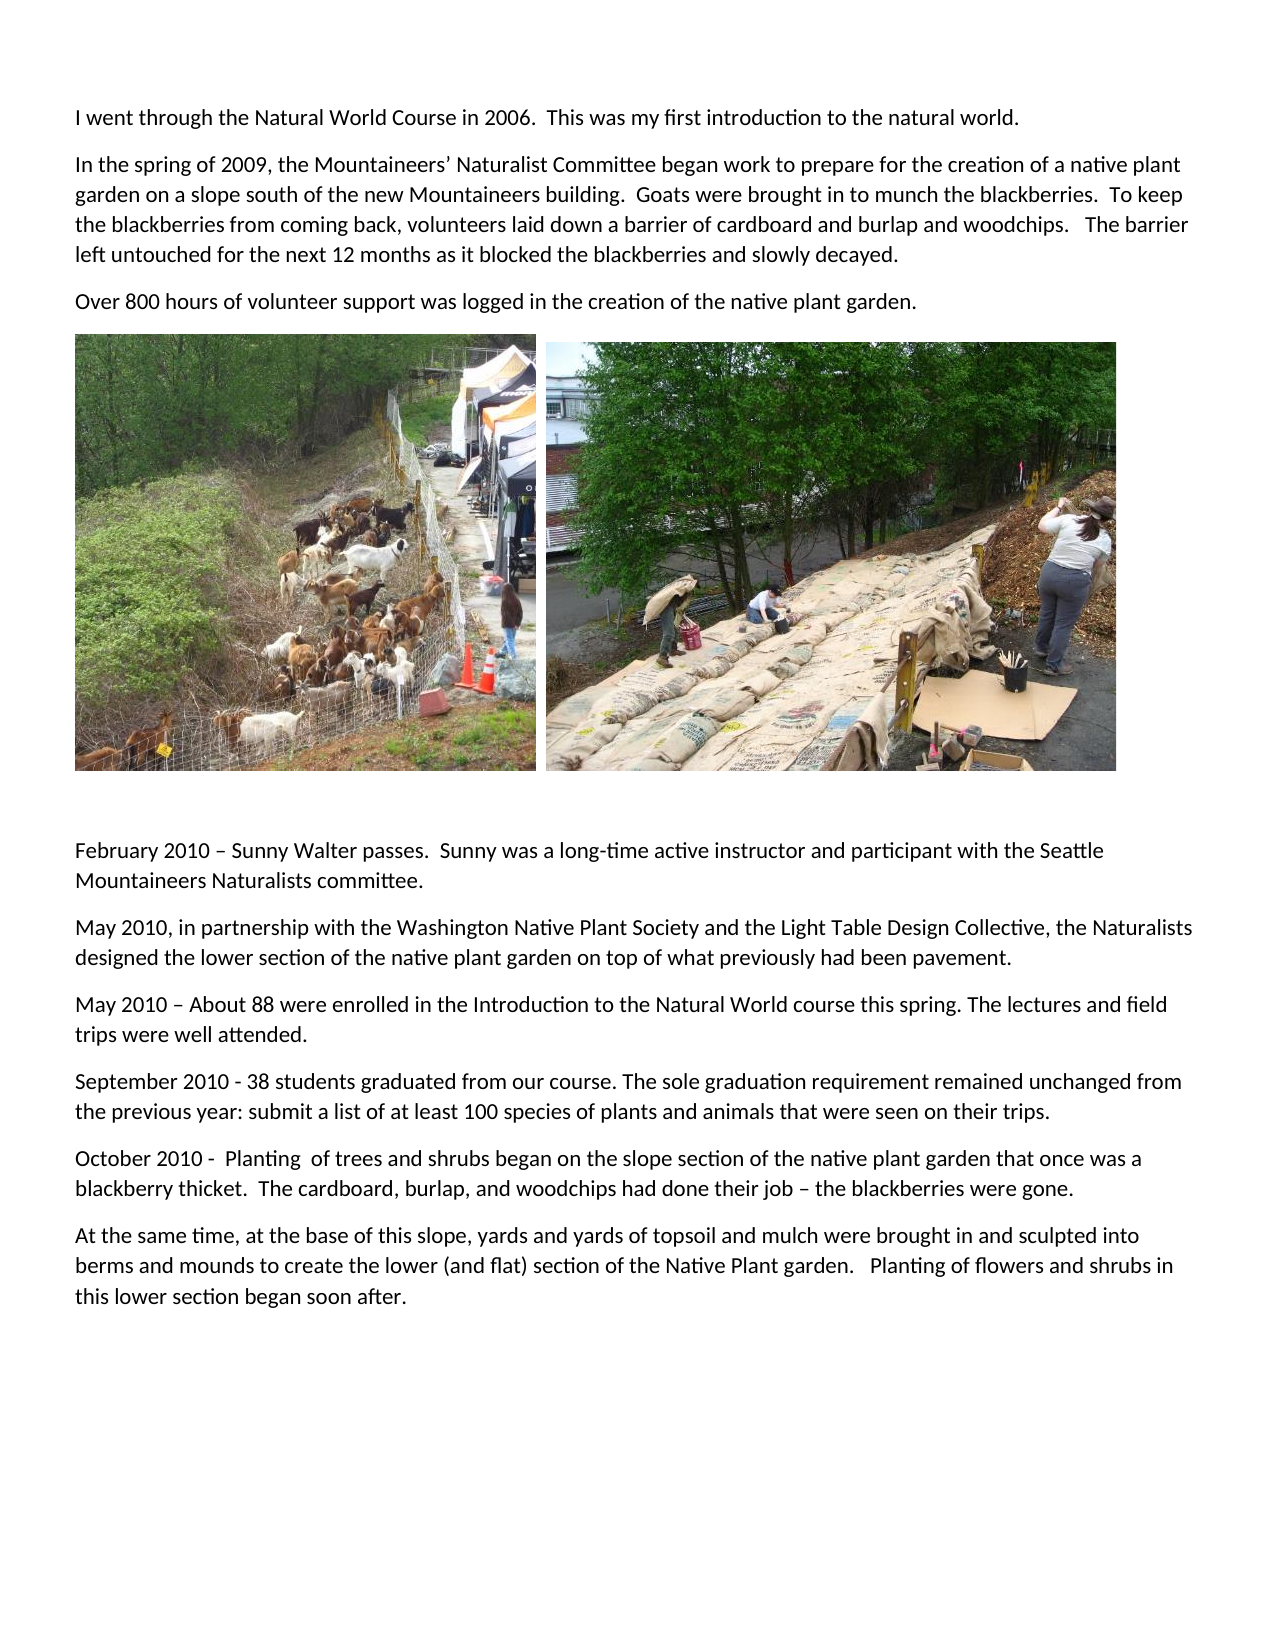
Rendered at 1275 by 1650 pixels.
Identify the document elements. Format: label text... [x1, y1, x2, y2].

text In the spring of 2009, the Mountaineers’ Naturalist Committee began work to prepare for the creation of a native plant garden on a slope south of the new Mountaineers building. Goats were brought in to munch the blackberries. To keep the blackberries from coming back, volunteers laid down a barrier of cardboard and burlap and woodchips. The barrier left untouched for the next 12 months as it blocked the blackberries and slowly decayed. [75, 150, 1200, 268]
text May 2010 – About 88 were enrolled in the Introduction to the Natural World course this spring. The lectures and field trips were well attended. [75, 990, 1200, 1048]
text February 2010 – Sunny Walter passes. Sunny was a long-time active instructor and participant with the Seattle Mountaineers Naturalists committee. [75, 836, 1200, 894]
text September 2010 - 38 students graduated from our course. The sole graduation requirement remained unchanged from the previous year: submit a list of at least 100 species of plants and animals that were seen on their trips. [75, 1067, 1200, 1125]
text Over 800 hours of volunteer support was logged in the creation of the native plant garden. [75, 287, 1200, 315]
text May 2010, in partnership with the Washington Native Plant Society and the Light Table Design Collective, the Naturalists designed the lower section of the native plant garden on top of what previously had been pavement. [75, 913, 1200, 971]
picture [546, 342, 1117, 771]
picture [75, 334, 536, 771]
text October 2010 - Planting of trees and shrubs began on the slope section of the native plant garden that once was a blackberry thicket. The cardboard, burlap, and woodchips had done their job – the blackberries were gone. [75, 1144, 1200, 1202]
text I went through the Natural World Course in 2006. This was my first introduction to the natural world. [75, 75, 1200, 131]
text At the same time, at the base of this slope, yards and yards of topsoil and mulch were brought in and sculpted into berms and mounds to create the lower (and flat) section of the Native Plant garden. Planting of flowers and shrubs in this lower section began soon after. [75, 1221, 1200, 1310]
